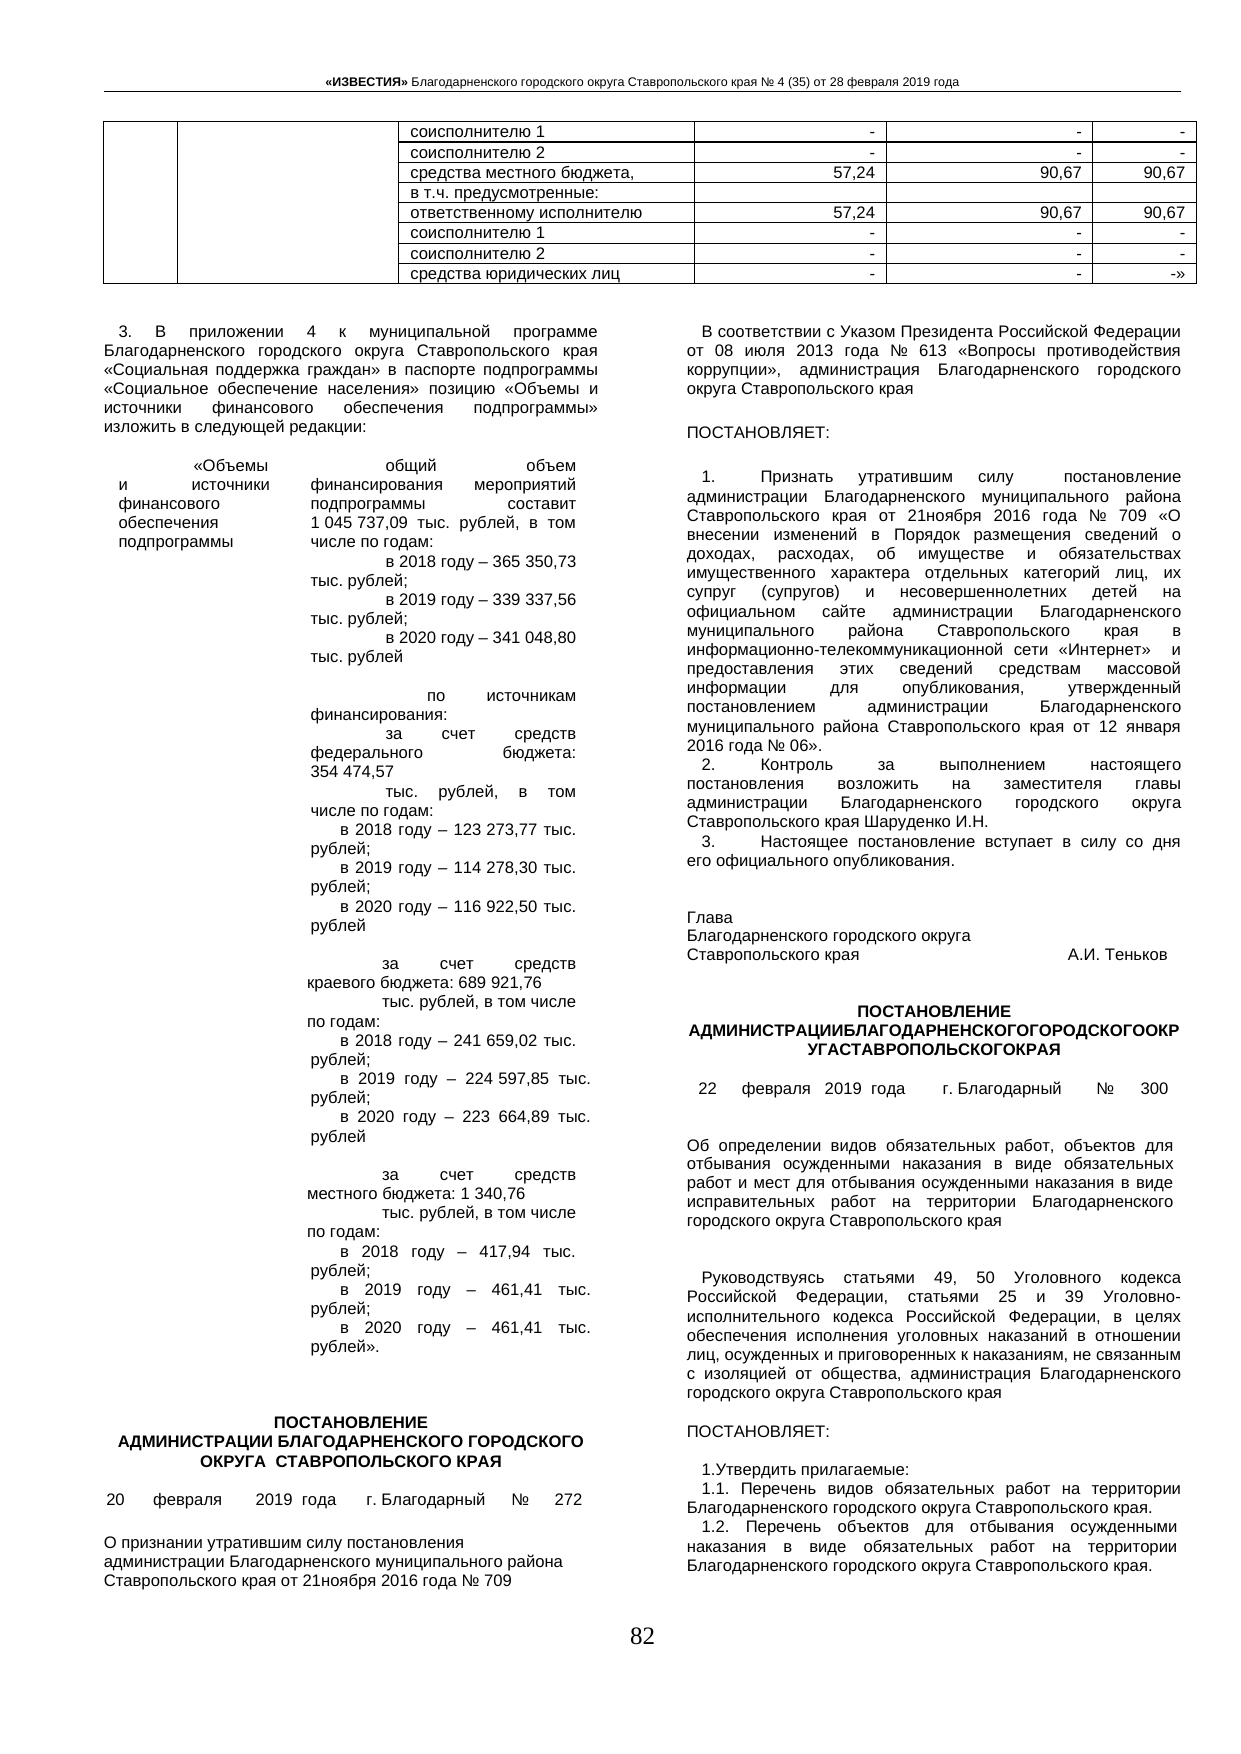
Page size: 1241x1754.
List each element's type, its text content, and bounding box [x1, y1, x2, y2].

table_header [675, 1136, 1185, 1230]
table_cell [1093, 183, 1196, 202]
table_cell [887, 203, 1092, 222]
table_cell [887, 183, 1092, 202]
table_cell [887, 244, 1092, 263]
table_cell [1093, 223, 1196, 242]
text 1.1. Перечень видов обязательных работ на территории Благодарненского городского округа Ставропольского края. [687, 1479, 1181, 1517]
text ПОСТАНОВЛЯЕТ: [687, 423, 1181, 442]
list Контроль за выполнением настоящего постановления возложить на заместителя главы администрации Благодарненского городского округа Ставропольского края Шаруденко И.Н. [687, 755, 1181, 831]
text Руководствуясь статьями 49, 50 Уголовного кодекса Российской Федерации, статьями 25 и 39 Уголовно-исполнительного кодекса Российской Федерации, в целях обеспечения исполнения уголовных наказаний в отношении лиц, осужденных и приговоренных к наказаниям, не связанным с изоляцией от общества, администрация Благодарненского городского округа Ставропольского края [687, 1268, 1181, 1402]
text 1.2. Перечень объектов для отбывания осужденными наказания в виде обязательных работ на территории Благодарненского городского округа Ставропольского края. [687, 1517, 1178, 1575]
text 1.Утвердить прилагаемые: [687, 1460, 1181, 1479]
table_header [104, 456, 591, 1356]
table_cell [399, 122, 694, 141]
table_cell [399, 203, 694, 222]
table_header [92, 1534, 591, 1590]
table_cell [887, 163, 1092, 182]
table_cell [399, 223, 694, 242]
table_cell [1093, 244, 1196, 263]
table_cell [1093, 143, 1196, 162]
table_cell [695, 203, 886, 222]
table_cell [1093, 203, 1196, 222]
text АДМИНИСТРАЦИИ БЛАГОДАРНЕНСКОГО ГОРОДСКОГО ОКРУГА СТАВРОПОЛЬСКОГО КРАЯ [103, 1432, 598, 1471]
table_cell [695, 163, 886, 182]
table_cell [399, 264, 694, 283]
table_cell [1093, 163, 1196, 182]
text 3. В приложении 4 к муниципальной программе Благодарненского городского округа Ставропольского края «Социальная поддержка граждан» в паспорте подпрограммы «Социальное обеспечение населения» позицию «Объемы и источники финансового обеспечения подпрограммы» изложить в следующей редакции: [103, 321, 598, 436]
text ПОСТАНОВЛЕНИЕ [103, 1413, 598, 1432]
text Благодарненского городского округа [687, 927, 1181, 946]
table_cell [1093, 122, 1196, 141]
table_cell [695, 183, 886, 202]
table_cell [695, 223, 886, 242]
list Признать утратившим силу постановление администрации Благодарненского муниципального района Ставропольского края от 21ноября 2016 года № 709 «О внесении изменений в Порядок размещения сведений о доходах, расходах, об имуществе и обязательствах имущественного характера отдельных категорий лиц, их супруг (супругов) и несовершеннолетних детей на официальном сайте администрации Благодарненского муниципального района Ставропольского края в информационно-телекоммуникационной сети «Интернет» и предоставления этих сведений средствам массовой информации для опубликования, утвержденный постановлением администрации Благодарненского муниципального района Ставропольского края от 12 января 2016 года № 06». [687, 467, 1181, 755]
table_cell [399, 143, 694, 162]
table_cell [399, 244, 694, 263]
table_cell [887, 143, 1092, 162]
text АДМИНИСТРАЦИИБЛАГОДАРНЕНСКОГОГОРОДСКОГООКРУГАСТАВРОПОЛЬСКОГОКРАЯ [687, 1021, 1181, 1059]
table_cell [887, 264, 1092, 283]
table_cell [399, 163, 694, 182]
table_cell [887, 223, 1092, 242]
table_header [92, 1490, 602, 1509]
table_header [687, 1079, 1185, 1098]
text ПОСТАНОВЛЯЕТ: [687, 1421, 1181, 1441]
text ПОСТАНОВЛЕНИЕ [687, 1002, 1181, 1021]
text Ставропольского края А.И. Теньков [687, 946, 1181, 964]
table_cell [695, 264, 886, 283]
list Настоящее постановление вступает в силу со дня его официального опубликования. [687, 831, 1181, 870]
text Глава [687, 908, 1181, 927]
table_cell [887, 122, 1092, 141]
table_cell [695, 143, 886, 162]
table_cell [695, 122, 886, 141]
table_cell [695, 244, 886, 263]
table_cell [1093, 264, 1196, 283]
text В соответствии с Указом Президента Российской Федерации от 08 июля 2013 года № 613 «Вопросы противодействия коррупции», администрация Благодарненского городского округа Ставропольского края [687, 321, 1181, 398]
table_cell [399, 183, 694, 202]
